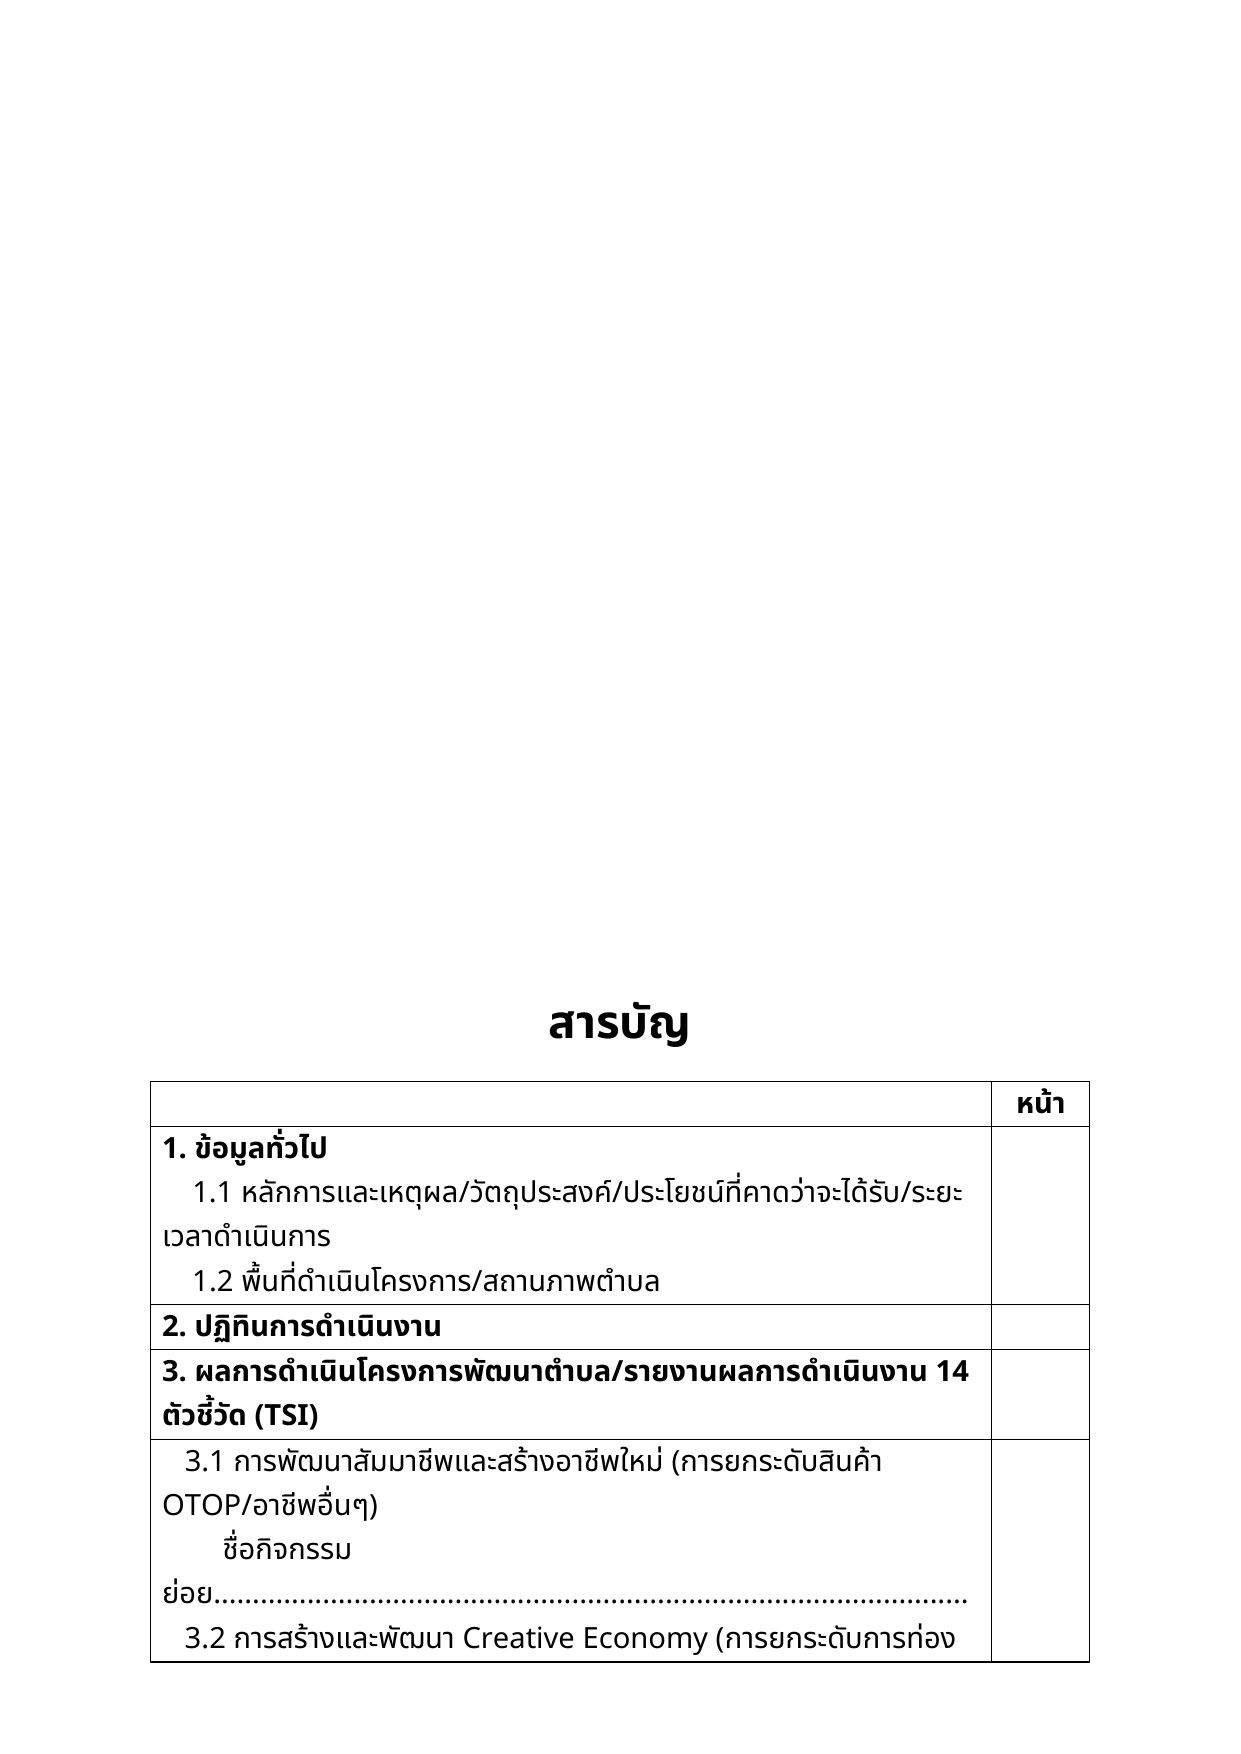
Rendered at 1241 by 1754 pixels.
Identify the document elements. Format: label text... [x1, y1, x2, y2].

table_cell 1. ข้อมูลทั่วไป 1.1 หลักการและเหตุผล/วัตถุประสงค์/ประโยชน์ที่คาดว่าจะได้รับ/ระยะเวลาดำเนินการ 1.2 พื้นที่ดำเนินโครงการ/สถานภาพตำบล [151, 1127, 991, 1304]
table_header หน้า [992, 1082, 1089, 1126]
table_cell [992, 1440, 1089, 1661]
text สารบัญ [150, 989, 1090, 1059]
table_header [151, 1082, 991, 1126]
table_cell 2. ปฏิทินการดำเนินงาน [151, 1305, 991, 1349]
table_cell 3. ผลการดำเนินโครงการพัฒนาตำบล/รายงานผลการดำเนินงาน 14 ตัวชี้วัด (TSI) [151, 1350, 991, 1439]
table_cell [992, 1350, 1089, 1439]
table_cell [151, 1440, 991, 1661]
table_cell [992, 1127, 1089, 1304]
table_cell [992, 1305, 1089, 1349]
